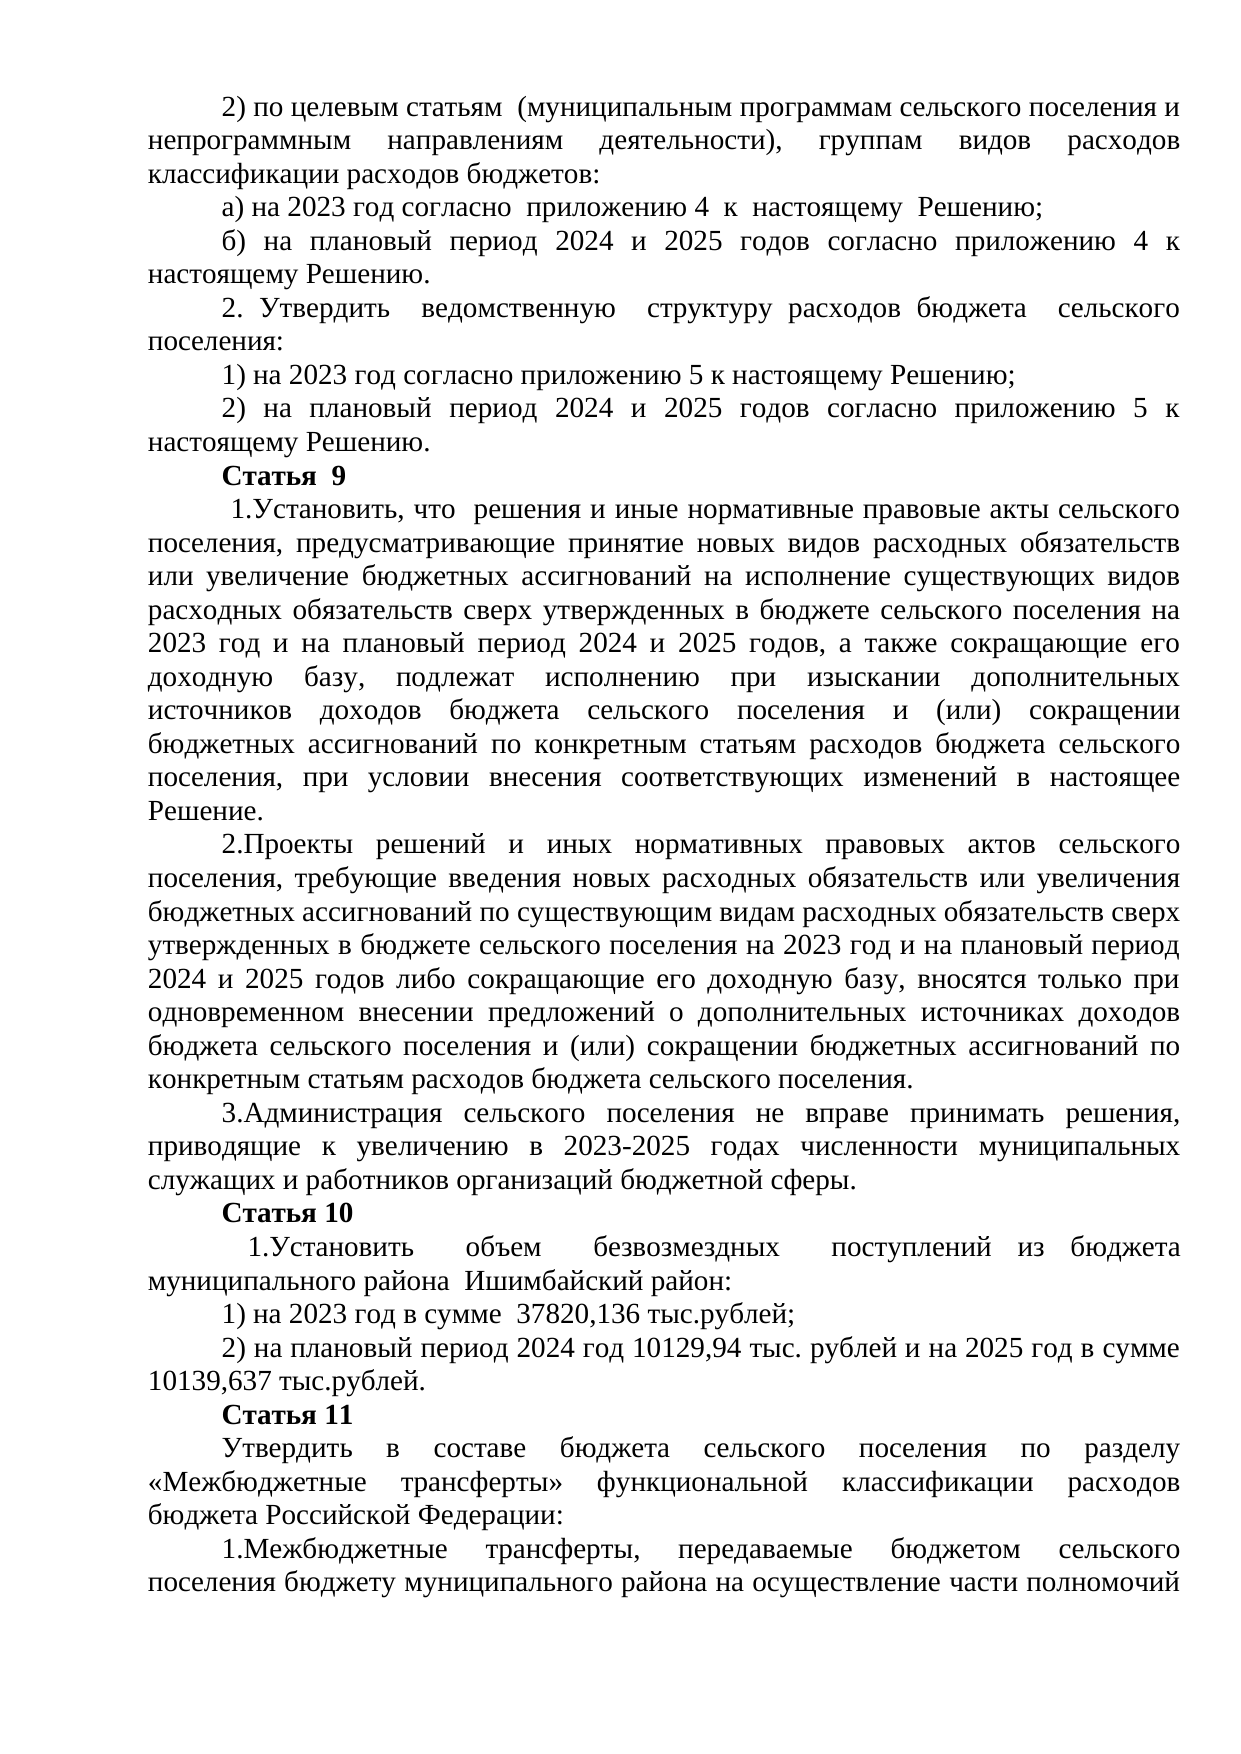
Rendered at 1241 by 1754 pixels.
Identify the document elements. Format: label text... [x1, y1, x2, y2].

text 1) на 2023 год согласно приложению 5 к настоящему Решению; [148, 357, 1181, 391]
text Статья 11 [148, 1397, 1181, 1430]
text б) на плановый период 2024 и 2025 годов согласно приложению 4 к настоящему Решению. [148, 223, 1181, 290]
text 2.Проекты решений и иных нормативных правовых актов сельского поселения, требующие введения новых расходных обязательств или увеличения бюджетных ассигнований по существующим видам расходных обязательств сверх утвержденных в бюджете сельского поселения на 2023 год и на плановый период 2024 и 2025 годов либо сокращающие его доходную базу, вносятся только при одновременном внесении предложений о дополнительных источниках доходов бюджета сельского поселения и (или) сокращении бюджетных ассигнований по конкретным статьям расходов бюджета сельского поселения. [148, 827, 1181, 1095]
text 2) по целевым статьям (муниципальным программам сельского поселения и непрограммным направлениям деятельности), группам видов расходов классификации расходов бюджетов: [148, 89, 1181, 189]
text Статья 9 [148, 458, 1181, 491]
text 1.Установить, что решения и иные нормативные правовые акты сельского поселения, предусматривающие принятие новых видов расходных обязательств или увеличение бюджетных ассигнований на исполнение существующих видов расходных обязательств сверх утвержденных в бюджете сельского поселения на 2023 год и на плановый период 2024 и 2025 годов, а также сокращающие его доходную базу, подлежат исполнению при изыскании дополнительных источников доходов бюджета сельского поселения и (или) сокращении бюджетных ассигнований по конкретным статьям расходов бюджета сельского поселения, при условии внесения соответствующих изменений в настоящее Решение. [148, 491, 1181, 827]
text Статья 10 [148, 1196, 1181, 1229]
text 3.Администрация сельского поселения не вправе принимать решения, приводящие к увеличению в 2023-2025 годах численности муниципальных служащих и работников организаций бюджетной сферы. [148, 1095, 1181, 1196]
text 2) на плановый период 2024 год 10129,94 тыс. рублей и на 2025 год в сумме 10139,637 тыс.рублей. [148, 1330, 1181, 1397]
text 2) на плановый период 2024 и 2025 годов согласно приложению 5 к настоящему Решению. [148, 391, 1181, 458]
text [148, 1531, 1181, 1598]
text а) на 2023 год согласно приложению 4 к настоящему Решению; [148, 189, 1181, 223]
text 2. Утвердить ведомственную структуру расходов бюджета сельского поселения: [148, 290, 1181, 357]
text 1.Установить объем безвозмездных поступлений из бюджета муниципального района Ишимбайский район: [148, 1229, 1181, 1296]
text Утвердить в составе бюджета сельского поселения по разделу «Межбюджетные трансферты» функциональной классификации расходов бюджета Российской Федерации: [148, 1430, 1181, 1531]
text 1) на 2023 год в сумме 37820,136 тыс.рублей; [148, 1296, 1181, 1330]
